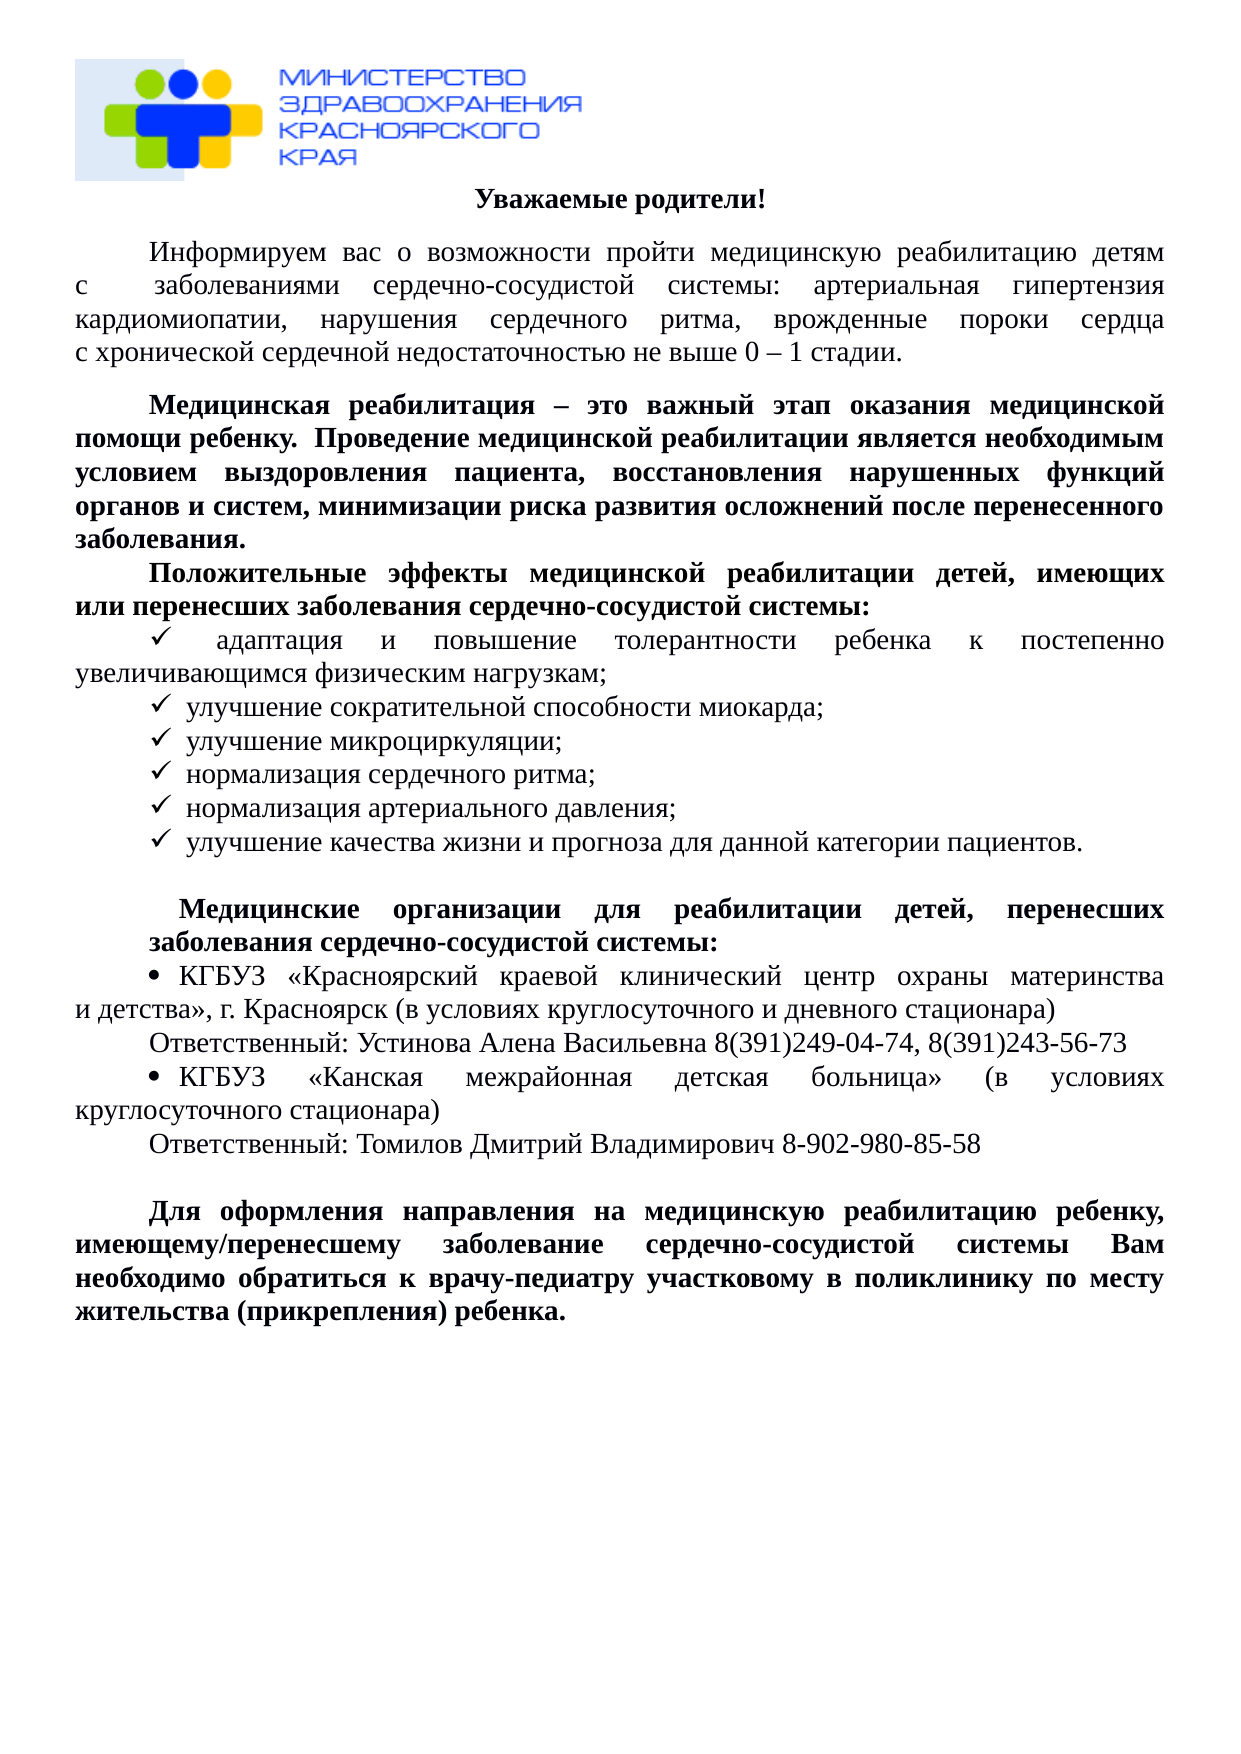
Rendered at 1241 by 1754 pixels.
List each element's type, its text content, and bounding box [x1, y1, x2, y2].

text Положительные эффекты медицинской реабилитации детей, имеющих или перенесших заболевания сердечно-сосудистой системы: [75, 555, 1165, 622]
text Информируем вас о возможности пройти медицинскую реабилитацию детям с заболеваниями сердечно-сосудистой системы: артериальная гипертензия кардиомиопатии, нарушения сердечного ритма, врожденные пороки сердца с хронической сердечной недостаточностью не выше 0 – 1 стадии. [75, 234, 1165, 368]
list улучшение микроциркуляции; [75, 723, 1165, 756]
text Медицинская реабилитация – это важный этап оказания медицинской помощи ребенку. Проведение медицинской реабилитации является необходимым условием выздоровления пациента, восстановления нарушенных функций органов и систем, минимизации риска развития осложнений после перенесенного заболевания. [75, 387, 1165, 555]
text Ответственный: Устинова Алена Васильевна 8(391)249-04-74, 8(391)243-56-73 [149, 1025, 1165, 1059]
list адаптация и повышение толерантности ребенка к постепенно увеличивающимся физическим нагрузкам; [75, 622, 1165, 689]
list нормализация артериального давления; [75, 790, 1165, 824]
text Ответственный: Томилов Дмитрий Владимирович 8-902-980-85-58 [75, 1126, 1165, 1159]
text Медицинские организации для реабилитации детей, перенесших заболевания сердечно-сосудистой системы: [149, 891, 1165, 958]
text Уважаемые родители! [75, 181, 1165, 214]
picture [75, 59, 607, 181]
list улучшение качества жизни и прогноза для данной категории пациентов. [75, 824, 1165, 857]
text Для оформления направления на медицинскую реабилитацию ребенку, имеющему/перенесшему заболевание сердечно-сосудистой системы Вам необходимо обратиться к врачу-педиатру участковому в поликлинику по месту жительства (прикрепления) ребенка. [75, 1193, 1165, 1327]
list КГБУЗ «Канская межрайонная детская больница» (в условиях круглосуточного стационара) [75, 1059, 1165, 1126]
list КГБУЗ «Красноярский краевой клинический центр охраны материнства и детства», г. Красноярск (в условиях круглосуточного и дневного стационара) [75, 958, 1165, 1025]
list нормализация сердечного ритма; [75, 756, 1165, 790]
list улучшение сократительной способности миокарда; [75, 689, 1165, 723]
